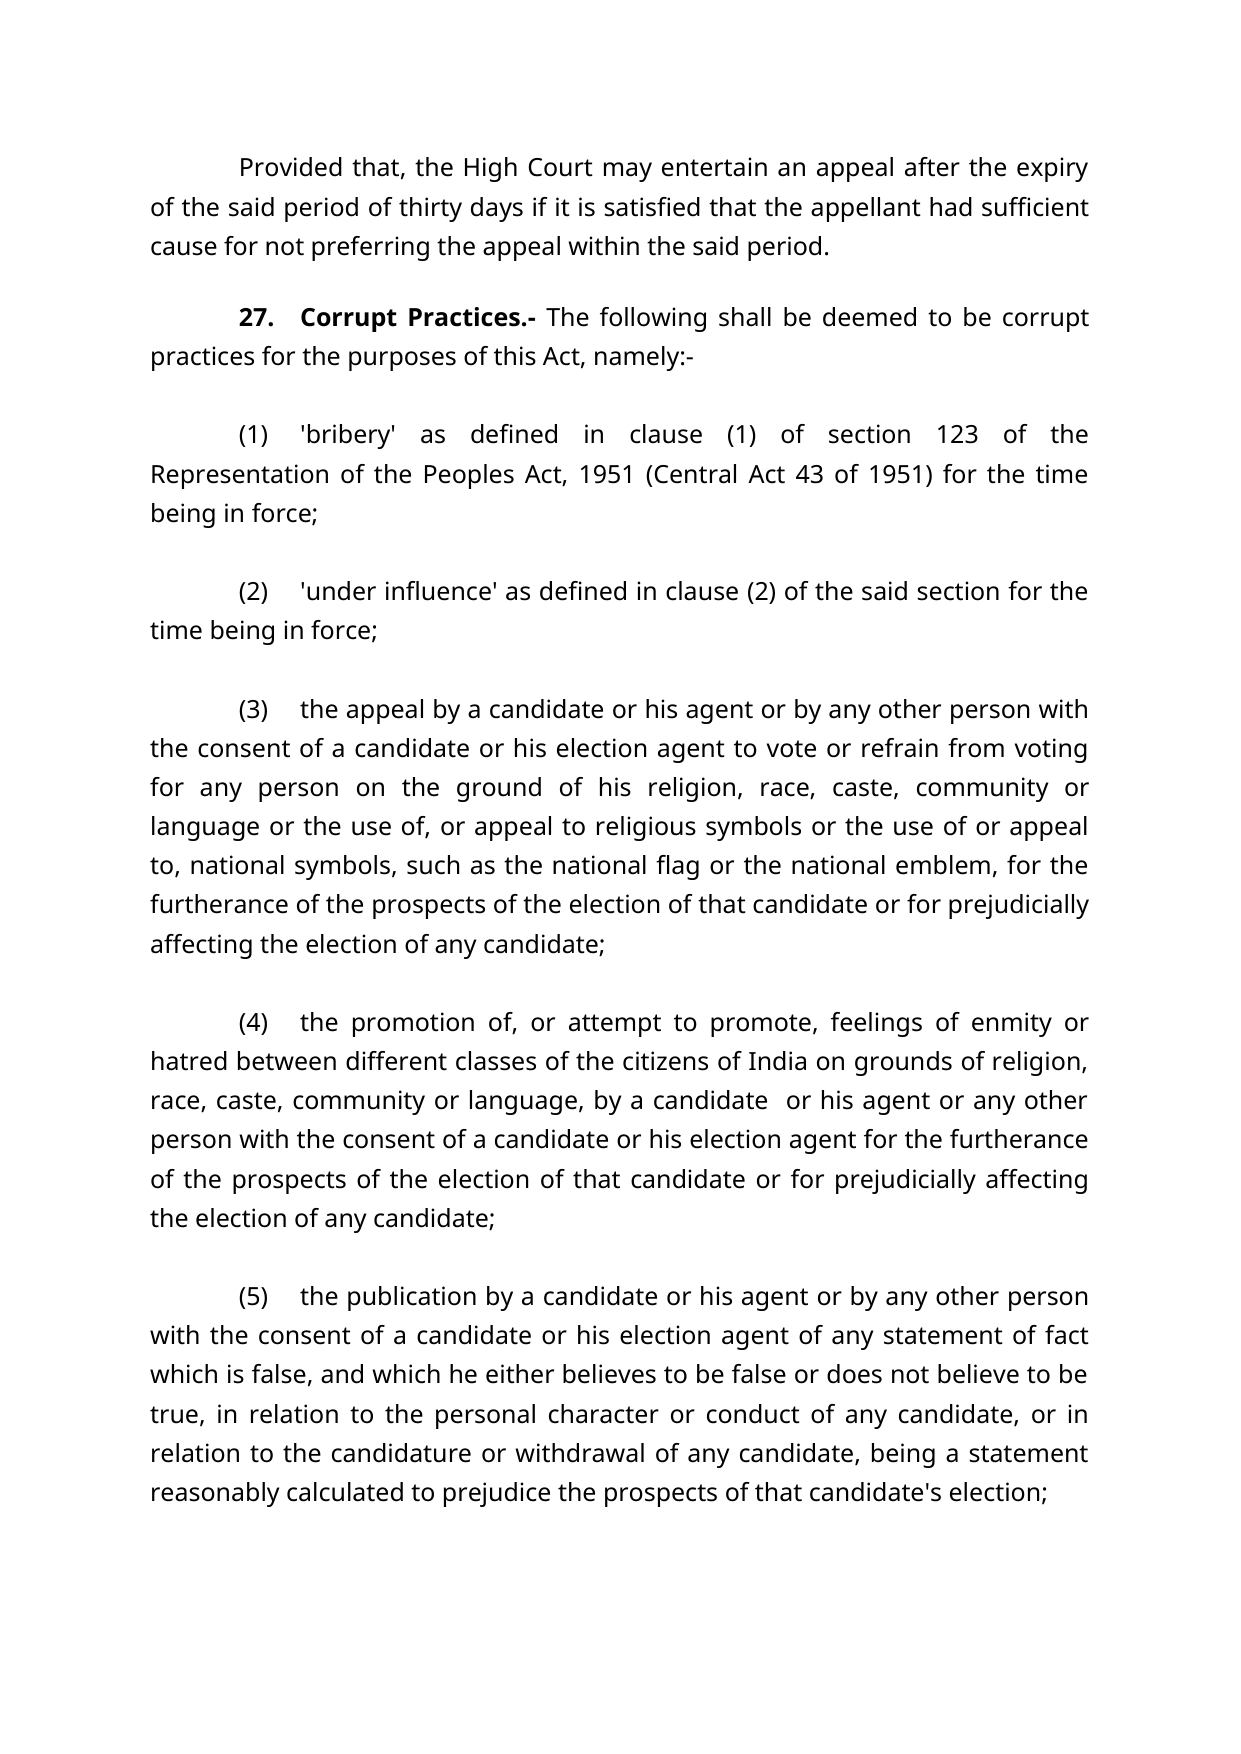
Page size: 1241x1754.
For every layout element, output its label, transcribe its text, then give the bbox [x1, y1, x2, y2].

text Provided that, the High Court may entertain an appeal after the expiry of the said period of thirty days if it is satisfied that the appellant had sufficient cause for not preferring the appeal within the said period. [150, 150, 1090, 262]
list 'bribery' as defined in clause (1) of section 123 of the Representation of the Peoples Act, 1951 (Central Act 43 of 1951) for the time being in force; [150, 417, 1090, 529]
list 'under influence' as defined in clause (2) of the said section for the time being in force; [150, 574, 1090, 647]
list Corrupt Practices.- The following shall be deemed to be corrupt practices for the purposes of this Act, namely:- [150, 300, 1090, 373]
list the publication by a candidate or his agent or by any other person with the consent of a candidate or his election agent of any statement of fact which is false, and which he either believes to be false or does not believe to be true, in relation to the personal character or conduct of any candidate, or in relation to the candidature or withdrawal of any candidate, being a statement reasonably calculated to prejudice the prospects of that candidate's election; [150, 1279, 1090, 1509]
list the promotion of, or attempt to promote, feelings of enmity or hatred between different classes of the citizens of India on grounds of religion, race, caste, community or language, by a candidate or his agent or any other person with the consent of a candidate or his election agent for the furtherance of the prospects of the election of that candidate or for prejudicially affecting the election of any candidate; [150, 1005, 1090, 1234]
list the appeal by a candidate or his agent or by any other person with the consent of a candidate or his election agent to vote or refrain from voting for any person on the ground of his religion, race, caste, community or language or the use of, or appeal to religious symbols or the use of or appeal to, national symbols, such as the national flag or the national emblem, for the furtherance of the prospects of the election of that candidate or for prejudicially affecting the election of any candidate; [150, 691, 1090, 960]
